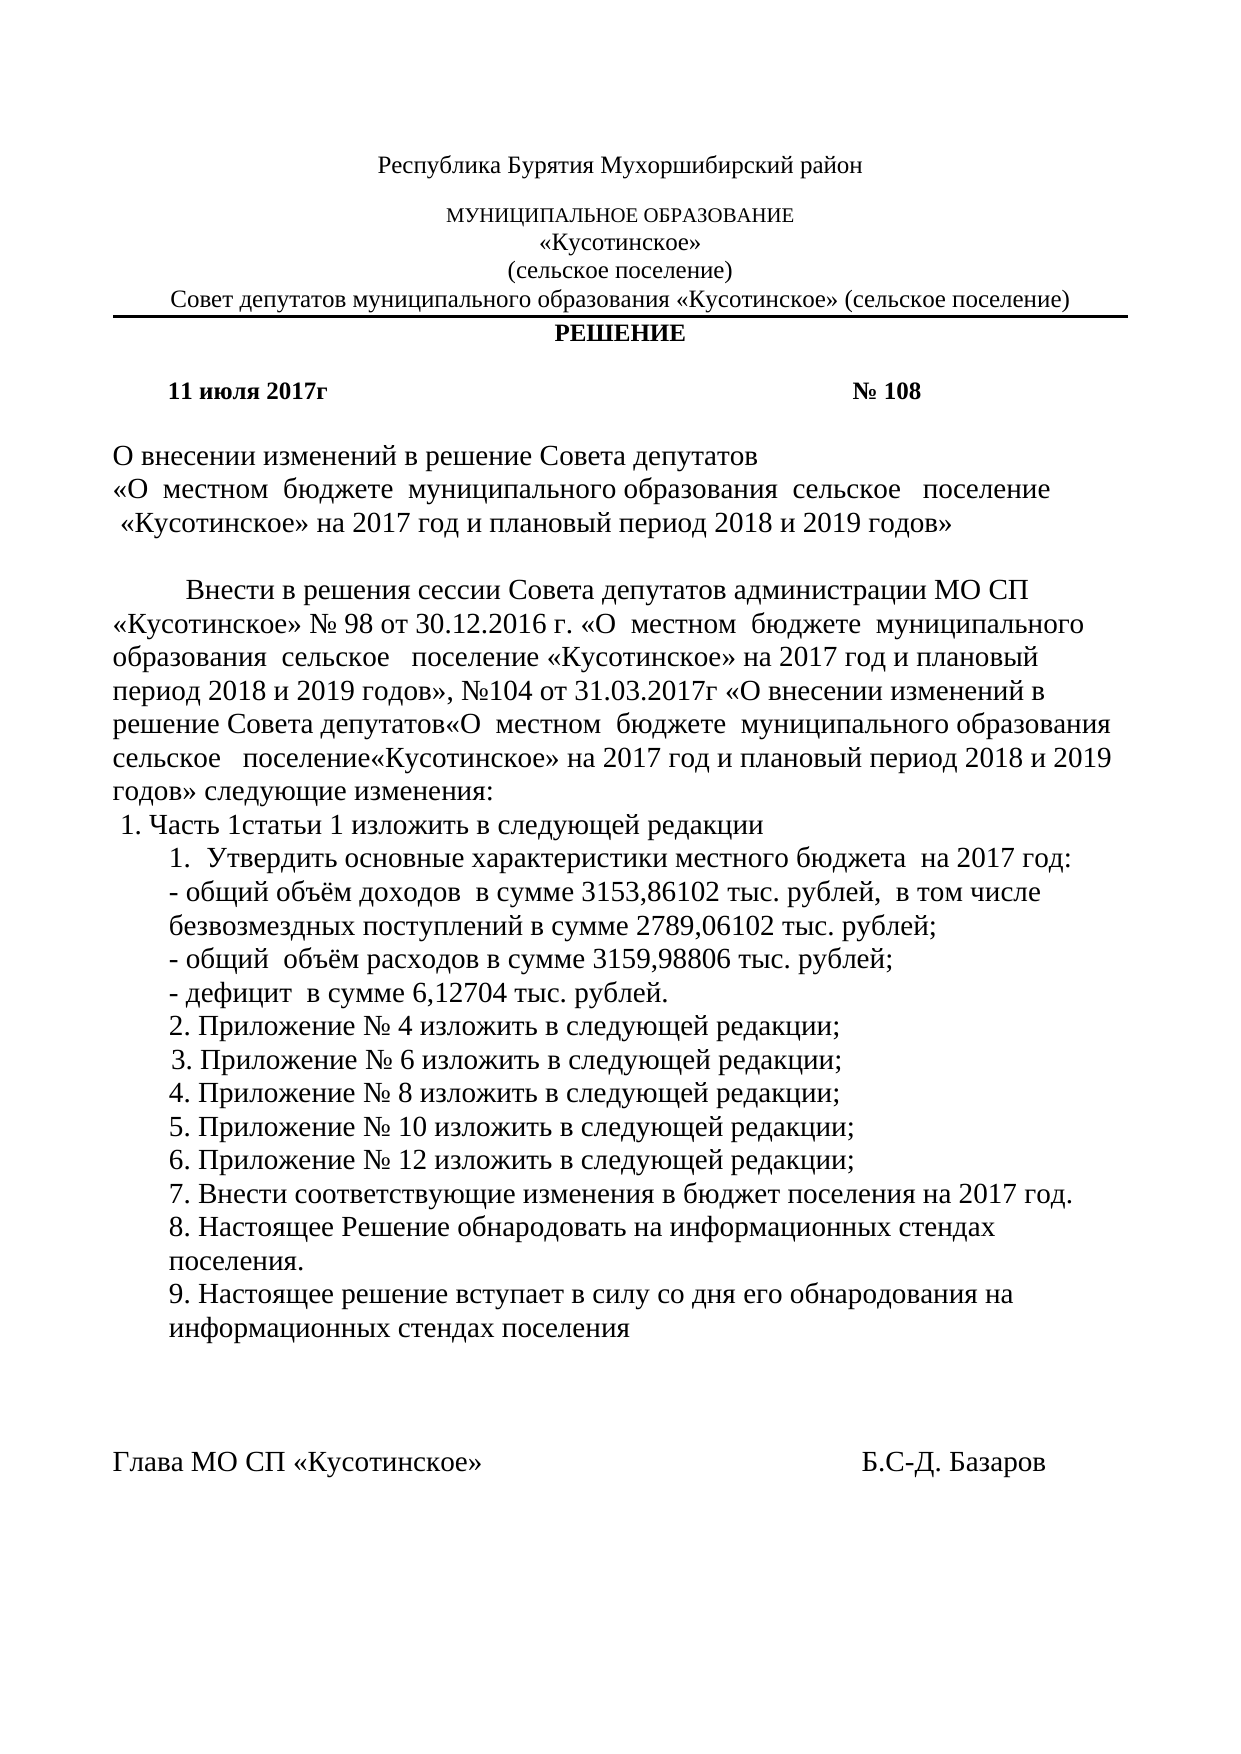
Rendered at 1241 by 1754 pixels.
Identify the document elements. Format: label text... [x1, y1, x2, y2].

text 2. Приложение № 4 изложить в следующей редакции; [169, 1008, 1128, 1042]
list Утвердить основные характеристики местного бюджета на 2017 год: [169, 841, 1128, 874]
text - общий объём расходов в сумме 3159,98806 тыс. рублей; [169, 941, 1128, 975]
text РЕШЕНИЕ [112, 318, 1128, 347]
text Внести в решения сессии Совета депутатов администрации МО СП «Кусотинское» № 98 от 30.12.2016 г. «О местном бюджете муниципального образования сельское поселение «Кусотинское» на 2017 год и плановый период 2018 и 2019 годов», №104 от 31.03.2017г «О внесении изменений в решение Совета депутатов«О местном бюджете муниципального образования сельское поселение«Кусотинское» на 2017 год и плановый период 2018 и 2019 годов» следующие изменения: [112, 572, 1128, 807]
text «Кусотинское» [112, 227, 1128, 256]
text Совет депутатов муниципального образования «Кусотинское» (сельское поселение) [112, 284, 1128, 318]
text - дефицит в сумме 6,12704 тыс. рублей. [169, 975, 1128, 1008]
text 4. Приложение № 8 изложить в следующей редакции; [169, 1075, 1128, 1109]
text 8. Настоящее Решение обнародовать на информационных стендах поселения. [169, 1209, 1128, 1277]
text 7. Внести соответствующие изменения в бюджет поселения на 2017 год. [169, 1176, 1128, 1209]
text 6. Приложение № 12 изложить в следующей редакции; [169, 1142, 1128, 1176]
text «О местном бюджете муниципального образования сельское поселение [112, 472, 1128, 505]
text 9. Настоящее решение вступает в силу со дня его обнародования на информационных стендах поселения [169, 1277, 1128, 1344]
text 5. Приложение № 10 изложить в следующей редакции; [169, 1109, 1128, 1142]
text 3. Приложение № 6 изложить в следующей редакции; [112, 1042, 1128, 1075]
text Республика Бурятия Мухоршибирский район [112, 150, 1128, 179]
text (сельское поселение) [112, 256, 1128, 284]
text О внесении изменений в решение Совета депутатов [112, 438, 1128, 472]
text Глава МО СП «Кусотинское» Б.С-Д. Базаров [112, 1444, 1128, 1478]
text 11 июля 2017г № 108 [24, 376, 1128, 404]
text 1. Часть 1статьи 1 изложить в следующей редакции [112, 807, 1128, 841]
text «Кусотинское» на 2017 год и плановый период 2018 и 2019 годов» [112, 505, 1128, 539]
text МУНИЦИПАЛЬНОЕ ОБРАЗОВАНИЕ [112, 203, 1128, 227]
text - общий объём доходов в сумме 3153,86102 тыс. рублей, в том числе безвозмездных поступлений в сумме 2789,06102 тыс. рублей; [169, 874, 1128, 941]
